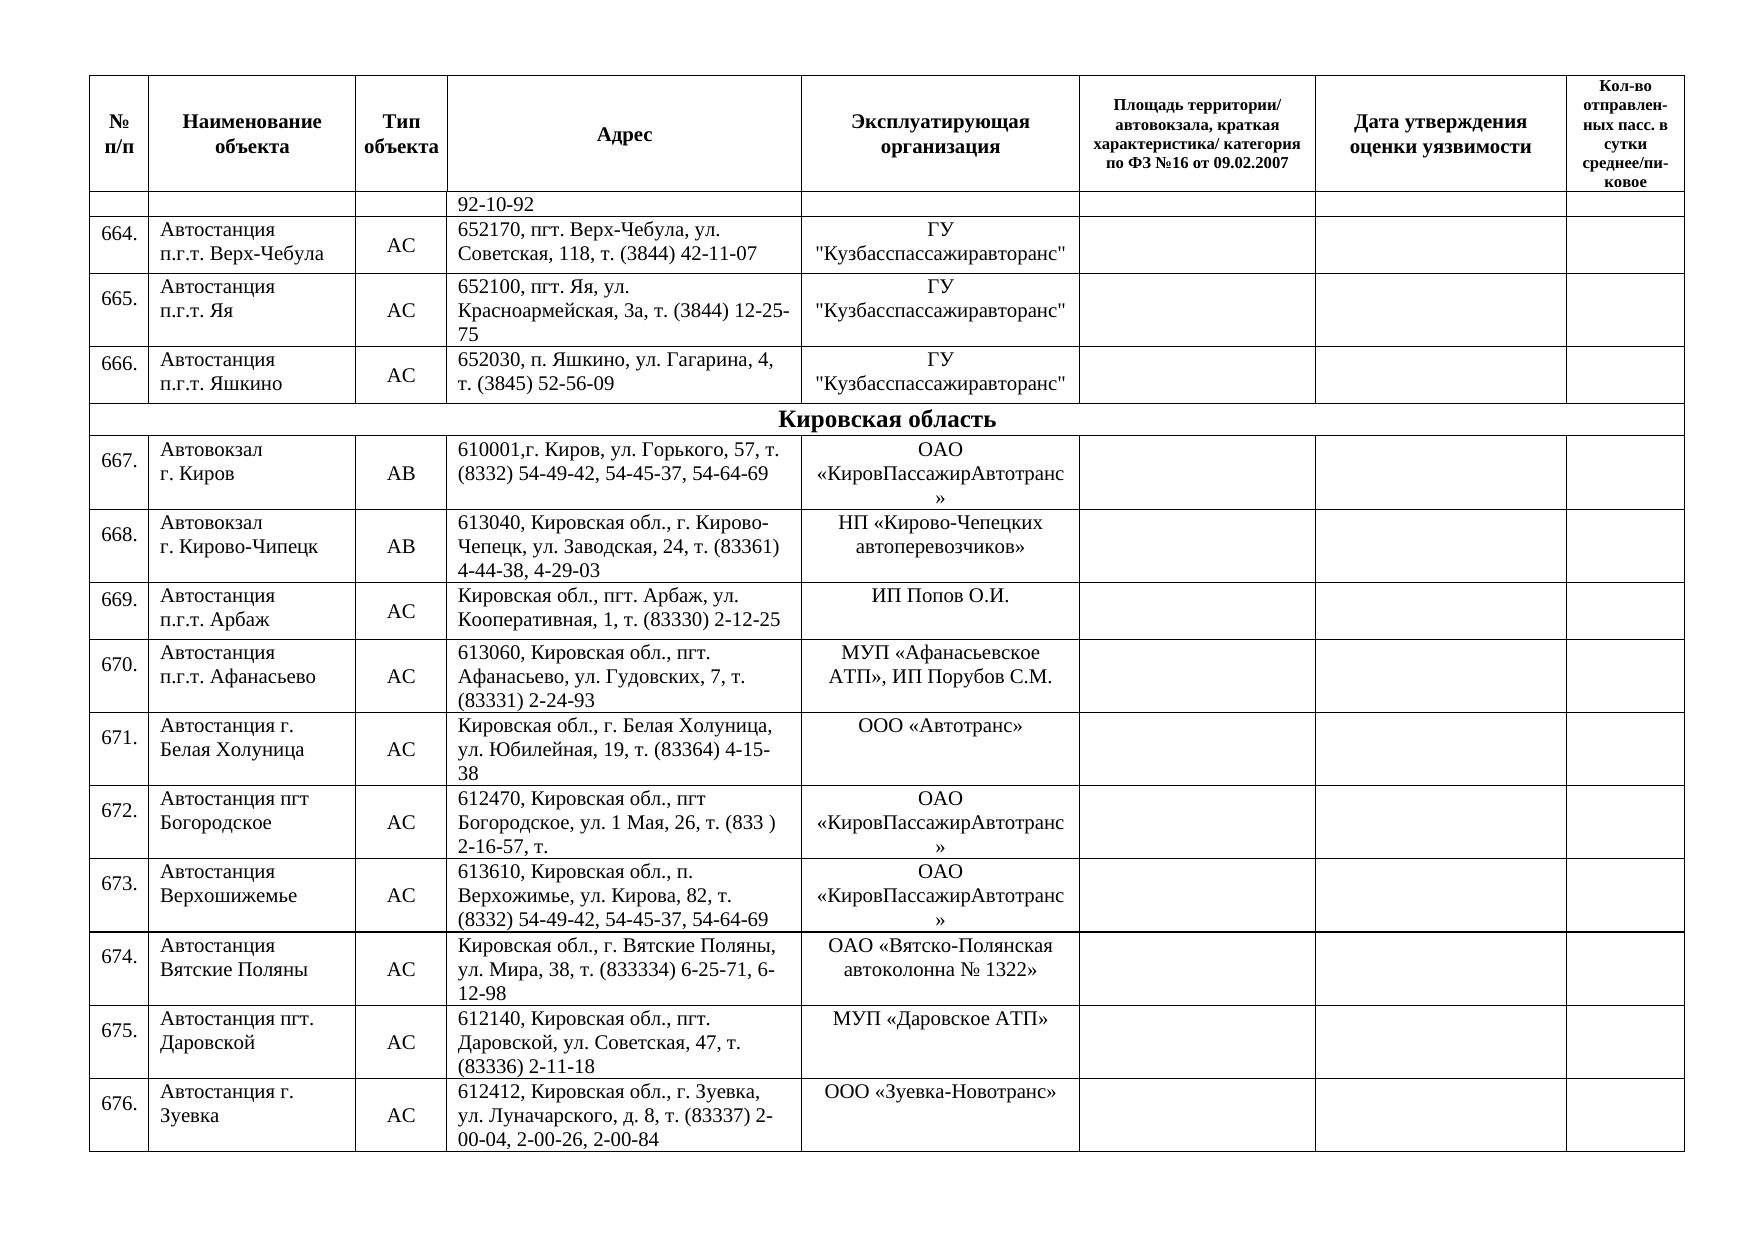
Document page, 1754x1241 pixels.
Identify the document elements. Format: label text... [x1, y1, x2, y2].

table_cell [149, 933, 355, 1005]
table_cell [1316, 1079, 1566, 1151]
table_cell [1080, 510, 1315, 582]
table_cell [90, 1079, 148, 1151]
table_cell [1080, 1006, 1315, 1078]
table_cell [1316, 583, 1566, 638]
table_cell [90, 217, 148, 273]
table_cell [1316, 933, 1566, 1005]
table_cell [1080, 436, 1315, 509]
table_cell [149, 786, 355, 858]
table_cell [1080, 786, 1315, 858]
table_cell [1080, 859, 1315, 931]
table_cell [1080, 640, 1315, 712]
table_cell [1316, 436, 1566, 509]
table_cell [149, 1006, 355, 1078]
table_header Площадь территории/ автовокзала, краткая характеристика/ категория по ФЗ №16 от 09.02.2007 [1080, 76, 1315, 191]
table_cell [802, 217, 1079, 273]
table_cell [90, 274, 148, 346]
table_header Дата утверждения оценки уязвимости [1316, 76, 1566, 191]
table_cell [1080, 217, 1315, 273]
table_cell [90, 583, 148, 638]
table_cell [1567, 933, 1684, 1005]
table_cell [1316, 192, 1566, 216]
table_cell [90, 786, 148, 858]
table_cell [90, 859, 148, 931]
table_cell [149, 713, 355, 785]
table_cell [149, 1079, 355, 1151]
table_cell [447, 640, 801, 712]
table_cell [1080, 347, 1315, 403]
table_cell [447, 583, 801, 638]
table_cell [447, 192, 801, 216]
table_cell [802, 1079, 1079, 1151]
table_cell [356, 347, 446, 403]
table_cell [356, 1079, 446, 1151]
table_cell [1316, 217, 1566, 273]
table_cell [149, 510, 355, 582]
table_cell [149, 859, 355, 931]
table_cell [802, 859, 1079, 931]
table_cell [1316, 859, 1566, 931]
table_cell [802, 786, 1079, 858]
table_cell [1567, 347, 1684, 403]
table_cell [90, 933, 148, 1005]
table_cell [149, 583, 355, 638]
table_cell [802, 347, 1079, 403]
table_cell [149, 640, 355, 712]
table_header Кол-во отправлен-ных пасс. в сутки среднее/пи-ковое [1567, 76, 1684, 191]
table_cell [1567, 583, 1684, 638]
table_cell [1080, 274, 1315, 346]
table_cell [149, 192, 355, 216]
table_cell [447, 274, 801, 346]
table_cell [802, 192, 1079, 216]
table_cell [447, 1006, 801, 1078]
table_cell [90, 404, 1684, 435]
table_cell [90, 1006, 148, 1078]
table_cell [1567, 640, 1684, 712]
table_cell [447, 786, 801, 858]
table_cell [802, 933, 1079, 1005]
table_header Эксплуатирующая организация [802, 76, 1079, 191]
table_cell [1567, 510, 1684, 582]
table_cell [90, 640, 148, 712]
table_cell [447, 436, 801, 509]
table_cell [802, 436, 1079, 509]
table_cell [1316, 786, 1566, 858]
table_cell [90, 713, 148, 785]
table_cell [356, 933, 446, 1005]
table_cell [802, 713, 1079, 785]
table_header Наименование объекта [149, 76, 355, 191]
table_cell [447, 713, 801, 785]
table_header № п/п [90, 76, 148, 191]
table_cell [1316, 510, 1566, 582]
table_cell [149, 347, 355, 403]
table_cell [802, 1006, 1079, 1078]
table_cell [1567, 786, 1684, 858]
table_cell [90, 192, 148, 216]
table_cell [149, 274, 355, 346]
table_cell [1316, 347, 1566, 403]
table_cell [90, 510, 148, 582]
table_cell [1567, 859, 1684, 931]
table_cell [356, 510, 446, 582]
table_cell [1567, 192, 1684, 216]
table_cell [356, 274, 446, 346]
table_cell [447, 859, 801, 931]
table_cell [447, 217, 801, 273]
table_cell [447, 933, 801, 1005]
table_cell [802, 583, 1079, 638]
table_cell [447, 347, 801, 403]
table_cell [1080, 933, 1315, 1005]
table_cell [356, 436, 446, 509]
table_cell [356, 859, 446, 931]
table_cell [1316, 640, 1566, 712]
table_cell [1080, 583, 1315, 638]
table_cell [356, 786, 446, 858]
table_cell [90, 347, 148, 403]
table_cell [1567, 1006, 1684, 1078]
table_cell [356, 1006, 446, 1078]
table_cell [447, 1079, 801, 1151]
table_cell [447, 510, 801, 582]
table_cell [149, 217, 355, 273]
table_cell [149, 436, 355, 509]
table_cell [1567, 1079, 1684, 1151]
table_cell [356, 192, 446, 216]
table_header Тип объекта [356, 76, 447, 191]
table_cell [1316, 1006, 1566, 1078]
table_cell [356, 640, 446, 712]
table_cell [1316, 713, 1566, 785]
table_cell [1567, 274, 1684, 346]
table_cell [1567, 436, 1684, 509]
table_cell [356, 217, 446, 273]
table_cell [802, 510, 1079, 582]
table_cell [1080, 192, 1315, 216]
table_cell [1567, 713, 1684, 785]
table_header Адрес [448, 76, 801, 191]
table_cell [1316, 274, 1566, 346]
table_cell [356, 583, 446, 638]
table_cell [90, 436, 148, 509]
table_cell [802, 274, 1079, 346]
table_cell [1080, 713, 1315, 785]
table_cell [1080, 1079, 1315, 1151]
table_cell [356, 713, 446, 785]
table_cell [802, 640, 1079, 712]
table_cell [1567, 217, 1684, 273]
